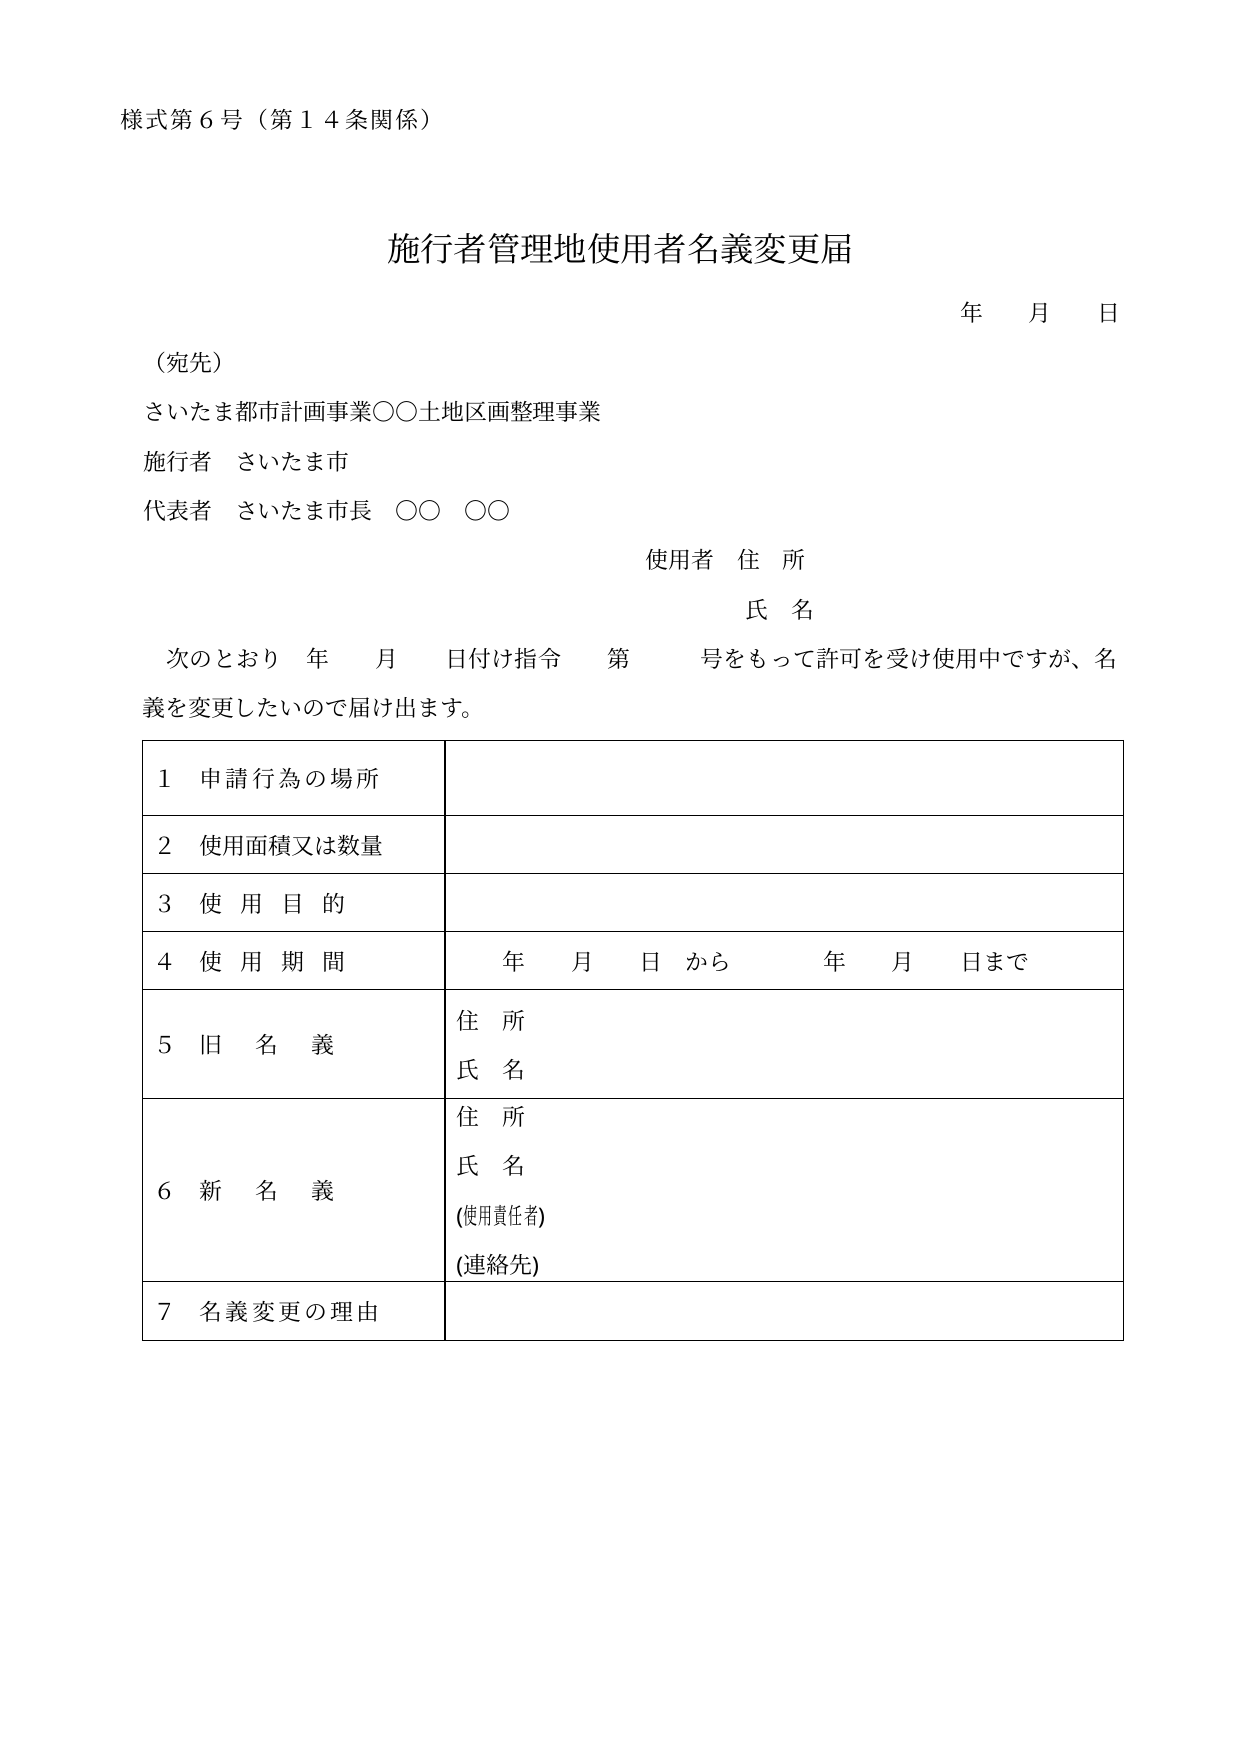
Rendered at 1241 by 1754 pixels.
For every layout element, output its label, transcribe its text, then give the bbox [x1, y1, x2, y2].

table_cell 住 所 氏 名 [446, 990, 1123, 1098]
text 次のとおり 年 月 日付け指令 第 号をもって許可を受け使用中ですが、名義を変更したいので届け出ます。 [120, 641, 1120, 723]
text 施行者 さいたま市 [120, 443, 1120, 476]
table_cell ２ 使用面積又は数量 [143, 816, 444, 873]
table_header [446, 741, 1123, 815]
text 年 月 日 [120, 295, 1120, 328]
table_cell ７ 名義変更の理由 [143, 1282, 444, 1340]
table_cell ３ 使用目的 [143, 874, 444, 931]
table_cell ５ 旧名義 [143, 990, 444, 1098]
table_cell [446, 816, 1123, 873]
table_cell 住 所 氏 名 (使用責任者) (連絡先) [446, 1099, 1123, 1281]
table_cell [446, 1282, 1123, 1340]
text 氏 名 [120, 592, 1116, 624]
text さいたま都市計画事業〇〇土地区画整理事業 [120, 394, 1120, 427]
text 使用者 住 所 [120, 542, 1020, 575]
text 代表者 さいたま市長 〇〇 〇〇 [120, 493, 1120, 526]
table_cell ４ 使用期間 [143, 932, 444, 989]
text 様式第６号（第１４条関係） [120, 97, 1120, 139]
text 施行者管理地使用者名義変更届行政財産目的外使用許可申請書 [120, 223, 1120, 271]
table_header １ 申請行為の場所 [143, 741, 444, 815]
table_cell ６ 新名義 [143, 1099, 444, 1281]
text （宛先） [120, 345, 1120, 378]
table_cell 年 月 日 から 年 月 日まで [446, 932, 1123, 989]
table_cell [446, 874, 1123, 931]
